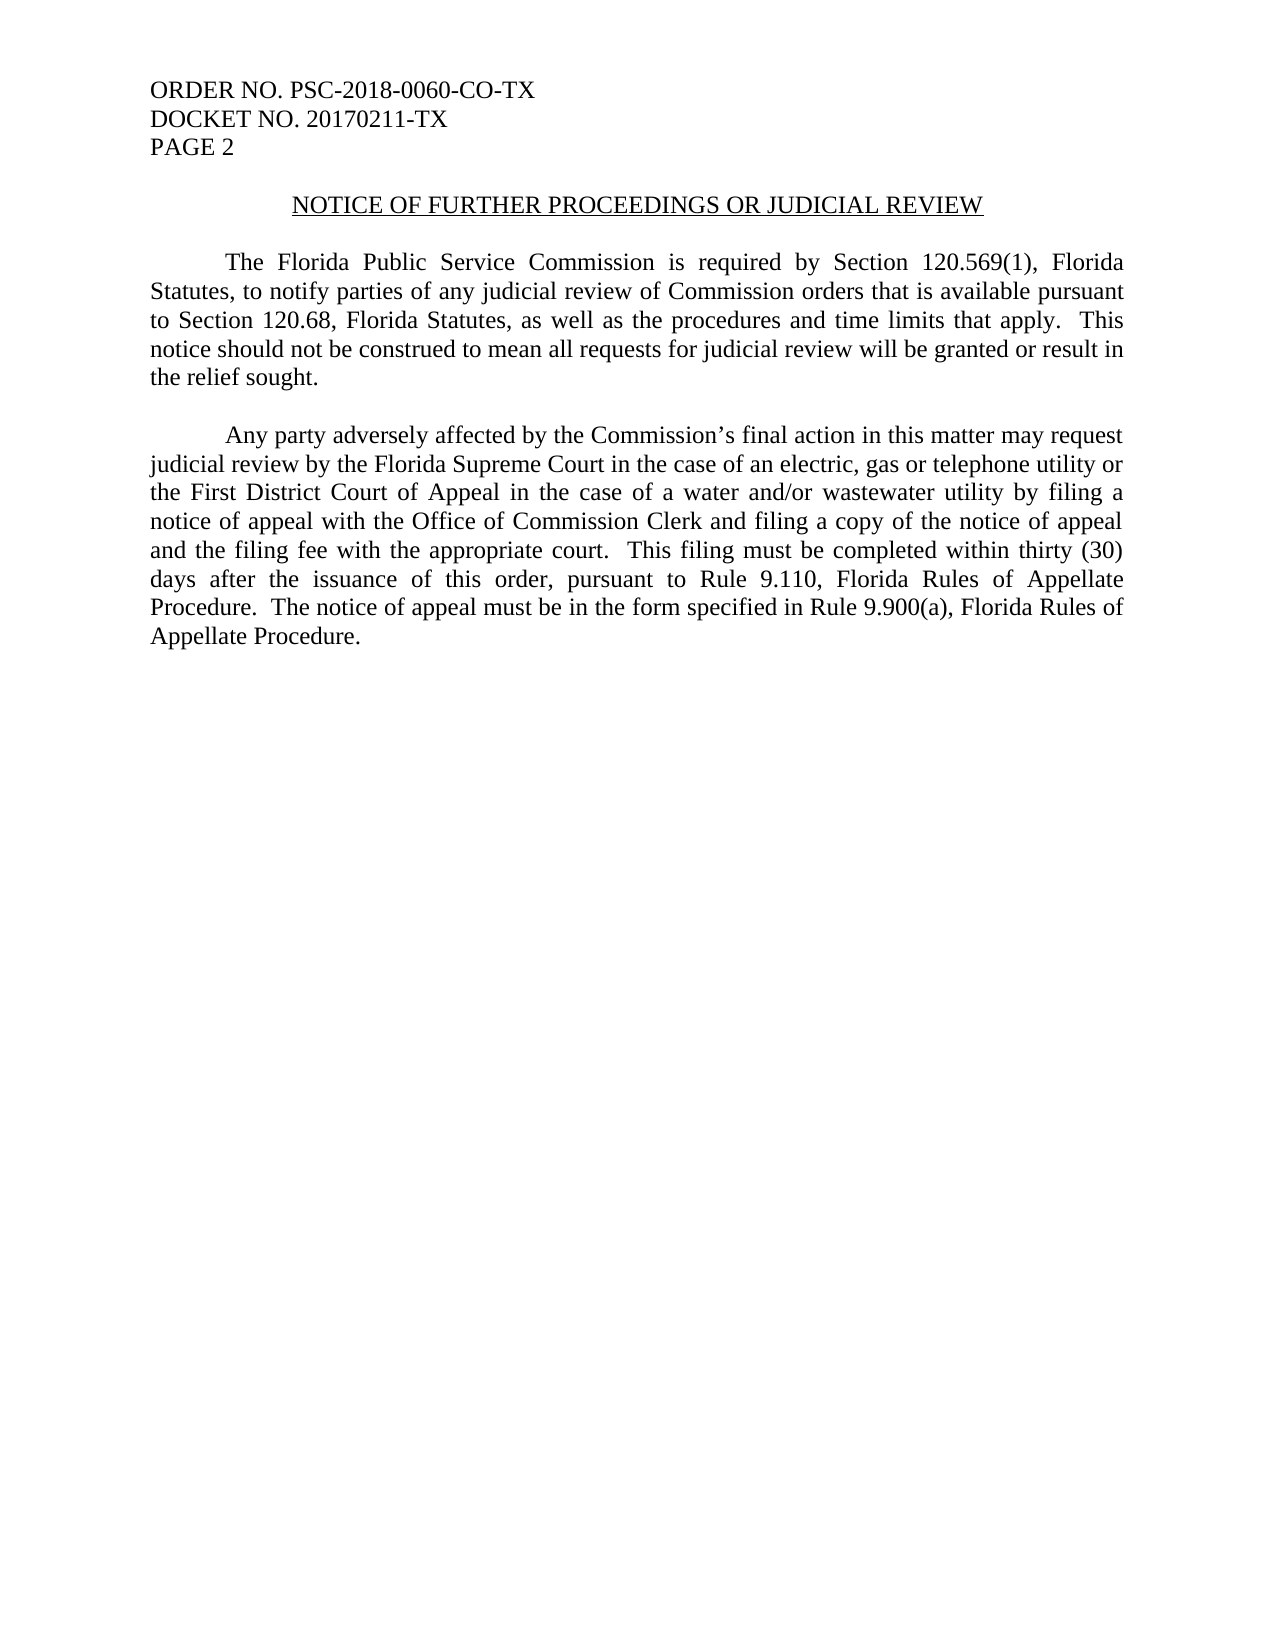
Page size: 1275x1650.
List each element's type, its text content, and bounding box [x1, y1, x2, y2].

text The Florida Public Service Commission is required by Section 120.569(1), Florida Statutes, to notify parties of any judicial review of Commission orders that is available pursuant to Section 120.68, Florida Statutes, as well as the procedures and time limits that apply. This notice should not be construed to mean all requests for judicial review will be granted or result in the relief sought. [150, 247, 1125, 391]
text Any party adversely affected by the Commission’s final action in this matter may request judicial review by the Florida Supreme Court in the case of an electric, gas or telephone utility or the First District Court of Appeal in the case of a water and/or wastewater utility by filing a notice of appeal with the Office of Commission Clerk and filing a copy of the notice of appeal and the filing fee with the appropriate court. This filing must be completed within thirty (30) days after the issuance of this order, pursuant to Rule 9.110, Florida Rules of Appellate Procedure. The notice of appeal must be in the form specified in Rule 9.900(a), Florida Rules of Appellate Procedure. [150, 420, 1125, 650]
text NOTICE OF FURTHER PROCEEDINGS OR JUDICIAL REVIEW [150, 190, 1125, 219]
